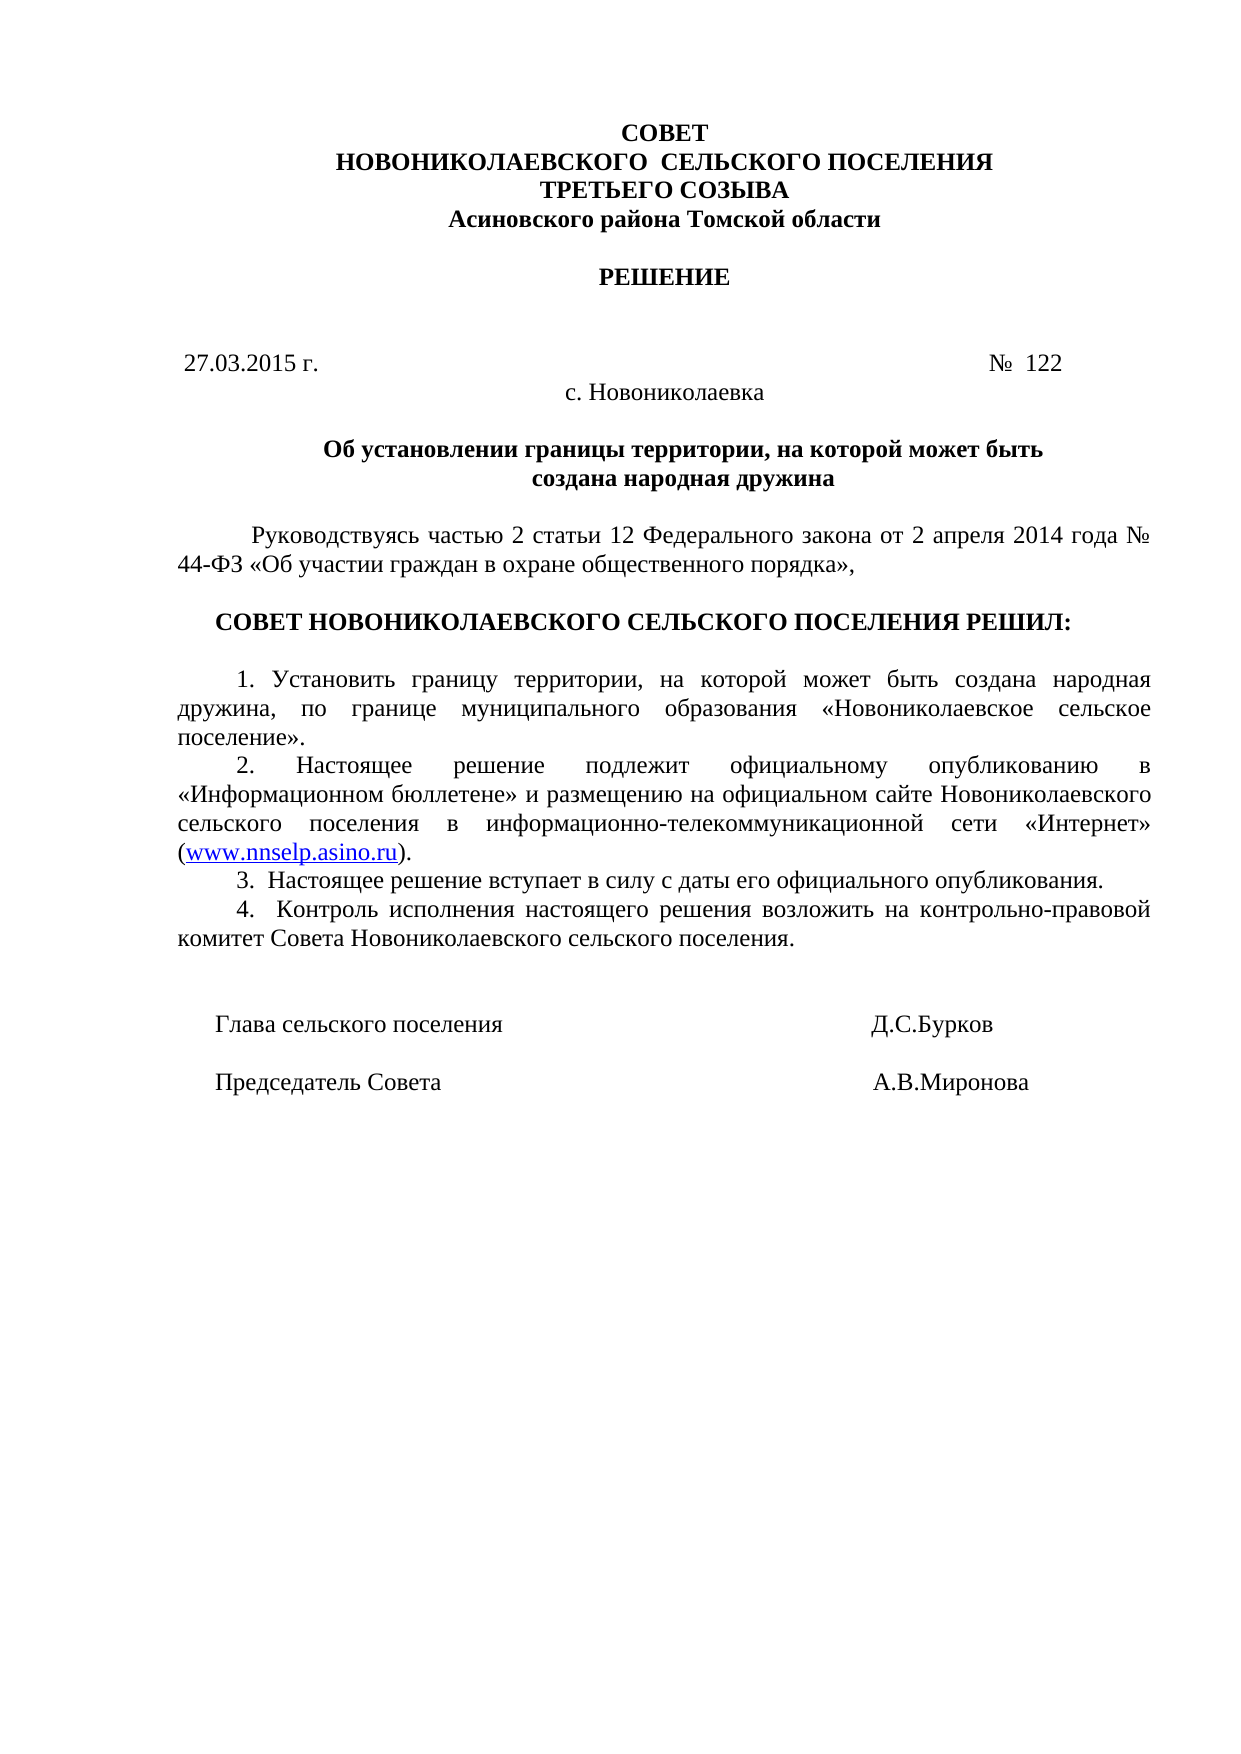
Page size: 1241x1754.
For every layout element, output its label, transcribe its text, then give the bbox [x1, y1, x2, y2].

text РЕШЕНИЕ [177, 262, 1152, 291]
text 4. Контроль исполнения настоящего решения возложить на контрольно-правовой комитет Совета Новониколаевского сельского поселения. [177, 894, 1152, 952]
text НОВОНИКОЛАЕВСКОГО СЕЛЬСКОГО ПОСЕЛЕНИЯ [177, 147, 1152, 176]
text Об установлении границы территории, на которой может быть [215, 434, 1152, 463]
text Асиновского района Томской области [177, 204, 1152, 233]
text Председатель Совета А.В.Миронова [177, 1067, 1152, 1096]
text ТРЕТЬЕГО СОЗЫВА [177, 176, 1152, 204]
text 1. Установить границу территории, на которой может быть создана народная дружина, по границе муниципального образования «Новониколаевское сельское поселение». [177, 664, 1152, 751]
text 2. Настоящее решение подлежит официальному опубликованию в «Информационном бюллетене» и размещению на официальном сайте Новониколаевского сельского поселения в информационно-телекоммуникационной сети «Интернет» (www.nnselp.asino.ru). [177, 751, 1152, 866]
text 3. Настоящее решение вступает в силу с даты его официального опубликования. [177, 866, 1152, 894]
text Руководствуясь частью 2 статьи 12 Федерального закона от 2 апреля 2014 года № 44-ФЗ «Об участии граждан в охране общественного порядка», [177, 521, 1152, 578]
text с. Новониколаевка [177, 377, 1152, 406]
text СОВЕТ [177, 118, 1152, 147]
text 27.03.2015 г. № 122 [177, 348, 1152, 377]
text СОВЕТ НОВОНИКОЛАЕВСКОГО СЕЛЬСКОГО ПОСЕЛЕНИЯ РЕШИЛ: [215, 607, 1152, 636]
text Глава сельского поселения Д.С.Бурков [177, 1009, 1152, 1038]
text создана народная дружина [215, 463, 1152, 492]
